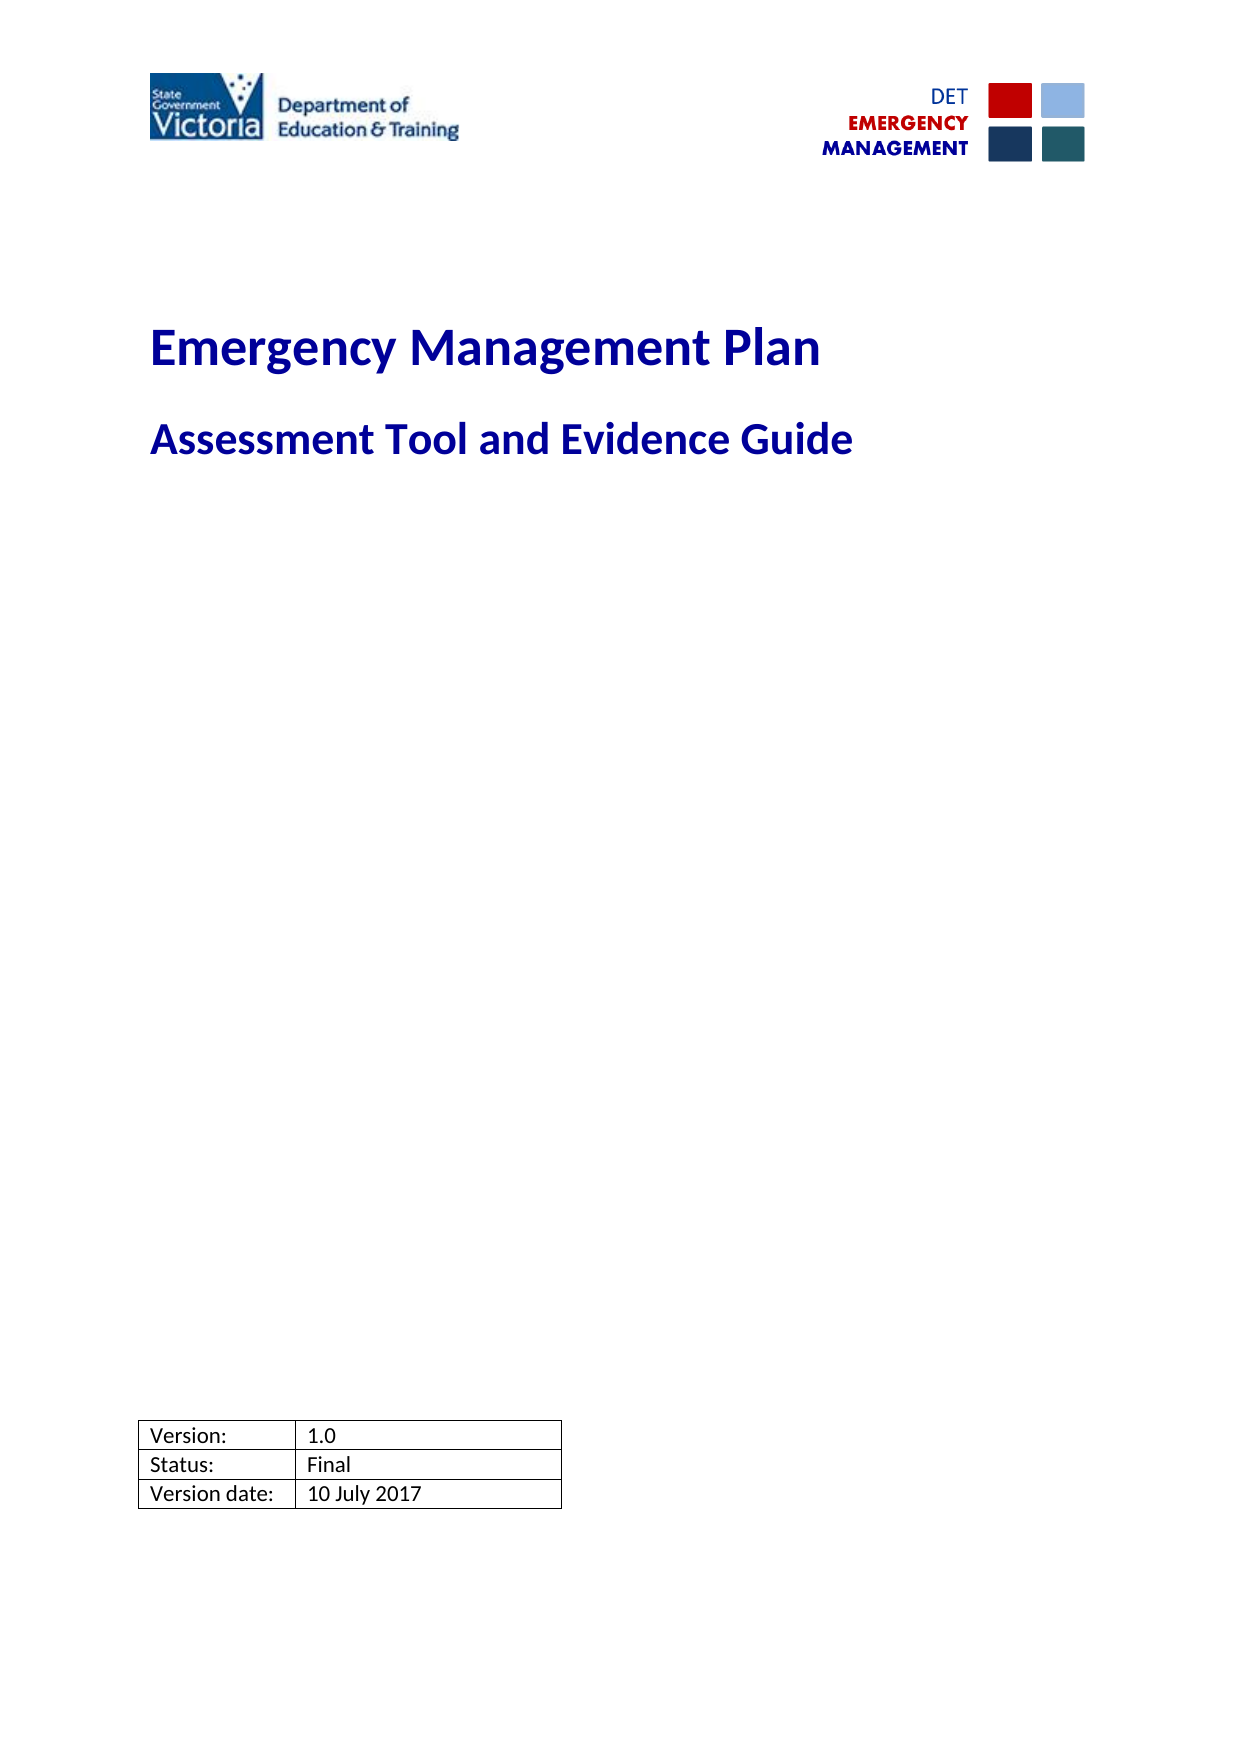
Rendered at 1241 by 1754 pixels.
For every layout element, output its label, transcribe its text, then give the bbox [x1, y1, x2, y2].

table_cell Final [296, 1450, 561, 1478]
text Emergency Management Plan [150, 313, 1090, 379]
table_cell Version date: [139, 1480, 295, 1507]
table_header Version: [139, 1421, 295, 1449]
table_header 1.0 [296, 1421, 561, 1449]
table_cell Status: [139, 1450, 295, 1478]
picture [799, 73, 1091, 174]
picture [150, 73, 460, 141]
table_cell 10 July 2017 [296, 1480, 561, 1507]
text Assessment Tool and Evidence Guide [150, 410, 1090, 466]
